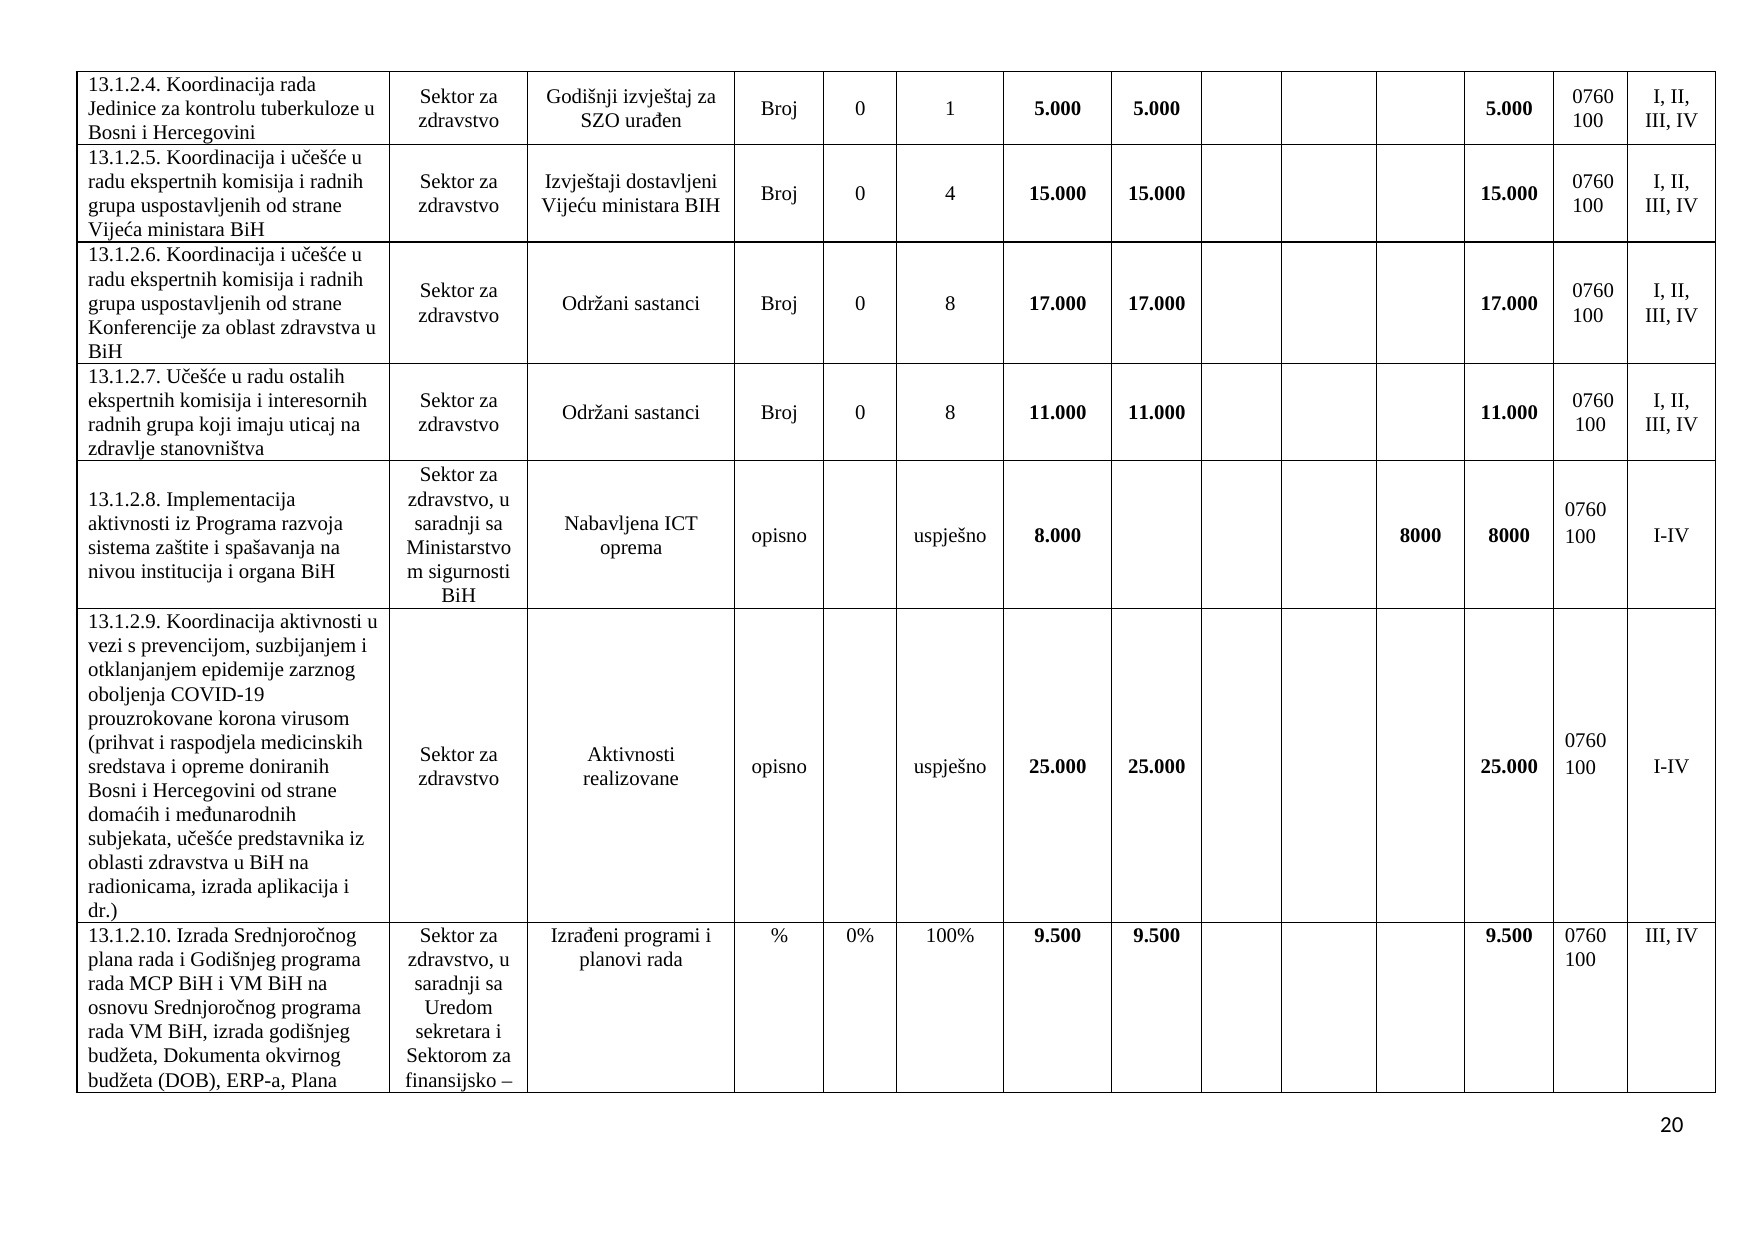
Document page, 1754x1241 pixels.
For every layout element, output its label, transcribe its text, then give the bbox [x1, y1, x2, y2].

table_cell uspješno [897, 609, 1003, 922]
table_cell 8000 [1377, 461, 1464, 608]
table_cell 8 [897, 243, 1003, 363]
table_cell [1377, 364, 1464, 460]
table_cell 0760100 [1554, 72, 1627, 144]
table_cell 0 [824, 72, 896, 144]
table_cell 5.000 [1112, 72, 1201, 144]
table_cell opisno [735, 609, 823, 922]
table_cell I, II, III, IV [1628, 364, 1715, 460]
table_cell Održani sastanci [528, 364, 734, 460]
table_cell 0760100 [1554, 243, 1627, 363]
table_cell 5.000 [1004, 72, 1111, 144]
table_cell 0760100 [1554, 364, 1627, 460]
table_cell [1202, 461, 1281, 608]
table_cell 0 [824, 145, 896, 241]
table_cell 11.000 [1004, 364, 1111, 460]
table_cell 0760100 [1554, 145, 1627, 241]
table_cell 4 [897, 145, 1003, 241]
table_cell [824, 609, 896, 922]
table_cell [528, 923, 734, 1092]
table_cell 25.000 [1465, 609, 1553, 922]
table_cell 13.1.2.7. Učešće u radu ostalih ekspertnih komisija i interesornih radnih grupa koji imaju uticaj na zdravlje stanovništva [78, 364, 389, 460]
table_cell opisno [735, 461, 823, 608]
table_cell [1377, 72, 1464, 144]
table_cell [824, 461, 896, 608]
table_cell I-IV [1628, 461, 1715, 608]
table_cell [1112, 461, 1201, 608]
table_cell 11.000 [1112, 364, 1201, 460]
table_cell I-IV [1628, 609, 1715, 922]
table_cell 0760100 [1554, 461, 1627, 608]
table_cell 13.1.2.5. Koordinacija i učešće u radu ekspertnih komisija i radnih grupa uspostavljenih od strane Vijeća ministara BiH [78, 145, 389, 241]
table_cell 11.000 [1465, 364, 1553, 460]
table_cell 0 [824, 243, 896, 363]
table_cell 15.000 [1465, 145, 1553, 241]
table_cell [78, 923, 389, 1092]
table_cell Sektor za zdravstvo [390, 243, 527, 363]
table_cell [390, 923, 527, 1092]
table_cell 15.000 [1112, 145, 1201, 241]
table_cell Godišnji izvještaj za SZO urađen [528, 72, 734, 144]
table_cell % [735, 923, 823, 1092]
table_cell I, II, III, IV [1628, 72, 1715, 144]
table_cell 0% [824, 923, 896, 1092]
table_cell [1282, 72, 1376, 144]
table_cell III, IV [1628, 923, 1715, 1092]
table_cell 100% [897, 923, 1003, 1092]
table_cell Broj [735, 145, 823, 241]
table_cell 25.000 [1112, 609, 1201, 922]
table_cell [1202, 243, 1281, 363]
table_cell [1202, 145, 1281, 241]
table_cell Broj [735, 364, 823, 460]
table_cell I, II, III, IV [1628, 145, 1715, 241]
table_cell [1377, 243, 1464, 363]
table_cell 9.500 [1004, 923, 1111, 1092]
table_cell 9.500 [1112, 923, 1201, 1092]
table_cell Sektor za zdravstvo [390, 609, 527, 922]
table_cell Broj [735, 72, 823, 144]
table_cell 13.1.2.4. Koordinacija rada Jedinice za kontrolu tuberkuloze u Bosni i Hercegovini [78, 72, 389, 144]
table_cell [1202, 72, 1281, 144]
table_cell 13.1.2.6. Koordinacija i učešće u radu ekspertnih komisija i radnih grupa uspostavljenih od strane Konferencije za oblast zdravstva u BiH [78, 243, 389, 363]
table_cell 1 [897, 72, 1003, 144]
table_cell Sektor za zdravstvo, u saradnji sa Ministarstvom sigurnosti BiH [390, 461, 527, 608]
table_cell [1377, 923, 1464, 1092]
table_cell 17.000 [1465, 243, 1553, 363]
table_cell Održani sastanci [528, 243, 734, 363]
table_cell 17.000 [1004, 243, 1111, 363]
table_cell uspješno [897, 461, 1003, 608]
table_cell 5.000 [1465, 72, 1553, 144]
table_cell Broj [735, 243, 823, 363]
table_cell 0760100 [1554, 609, 1627, 922]
table_cell [1202, 609, 1281, 922]
table_cell [1282, 609, 1376, 922]
table_cell Aktivnosti realizovane [528, 609, 734, 922]
table_cell Sektor za zdravstvo [390, 364, 527, 460]
table_cell [1202, 364, 1281, 460]
table_cell 8.000 [1004, 461, 1111, 608]
table_cell 13.1.2.9. Koordinacija aktivnosti u vezi s prevencijom, suzbijanjem i otklanjanjem epidemije zarznog oboljenja COVID-19 prouzrokovane korona virusom (prihvat i raspodjela medicinskih sredstava i opreme doniranih Bosni i Hercegovini od strane domaćih i međunarodnih subjekata, učešće predstavnika iz oblasti zdravstva u BiH na radionicama, izrada aplikacija i dr.) [78, 609, 389, 922]
table_cell 17.000 [1112, 243, 1201, 363]
table_cell [1282, 145, 1376, 241]
table_cell Sektor za zdravstvo [390, 145, 527, 241]
table_cell 0 [824, 364, 896, 460]
table_cell [1377, 609, 1464, 922]
table_cell I, II, III, IV [1628, 243, 1715, 363]
table_cell [1282, 461, 1376, 608]
table_cell 9.500 [1465, 923, 1553, 1092]
table_cell [1282, 364, 1376, 460]
table_cell Nabavljena ICT oprema [528, 461, 734, 608]
table_cell 8 [897, 364, 1003, 460]
table_cell [1202, 923, 1281, 1092]
table_cell 15.000 [1004, 145, 1111, 241]
table_cell 25.000 [1004, 609, 1111, 922]
table_cell 0760100 [1554, 923, 1627, 1092]
table_cell Sektor za zdravstvo [390, 72, 527, 144]
table_cell [1282, 923, 1376, 1092]
table_cell [1282, 243, 1376, 363]
table_cell 13.1.2.8. Implementacija aktivnosti iz Programa razvoja sistema zaštite i spašavanja na nivou institucija i organa BiH [78, 461, 389, 608]
table_cell [1377, 145, 1464, 241]
table_cell Izvještaji dostavljeni Vijeću ministara BIH [528, 145, 734, 241]
table_cell 8000 [1465, 461, 1553, 608]
